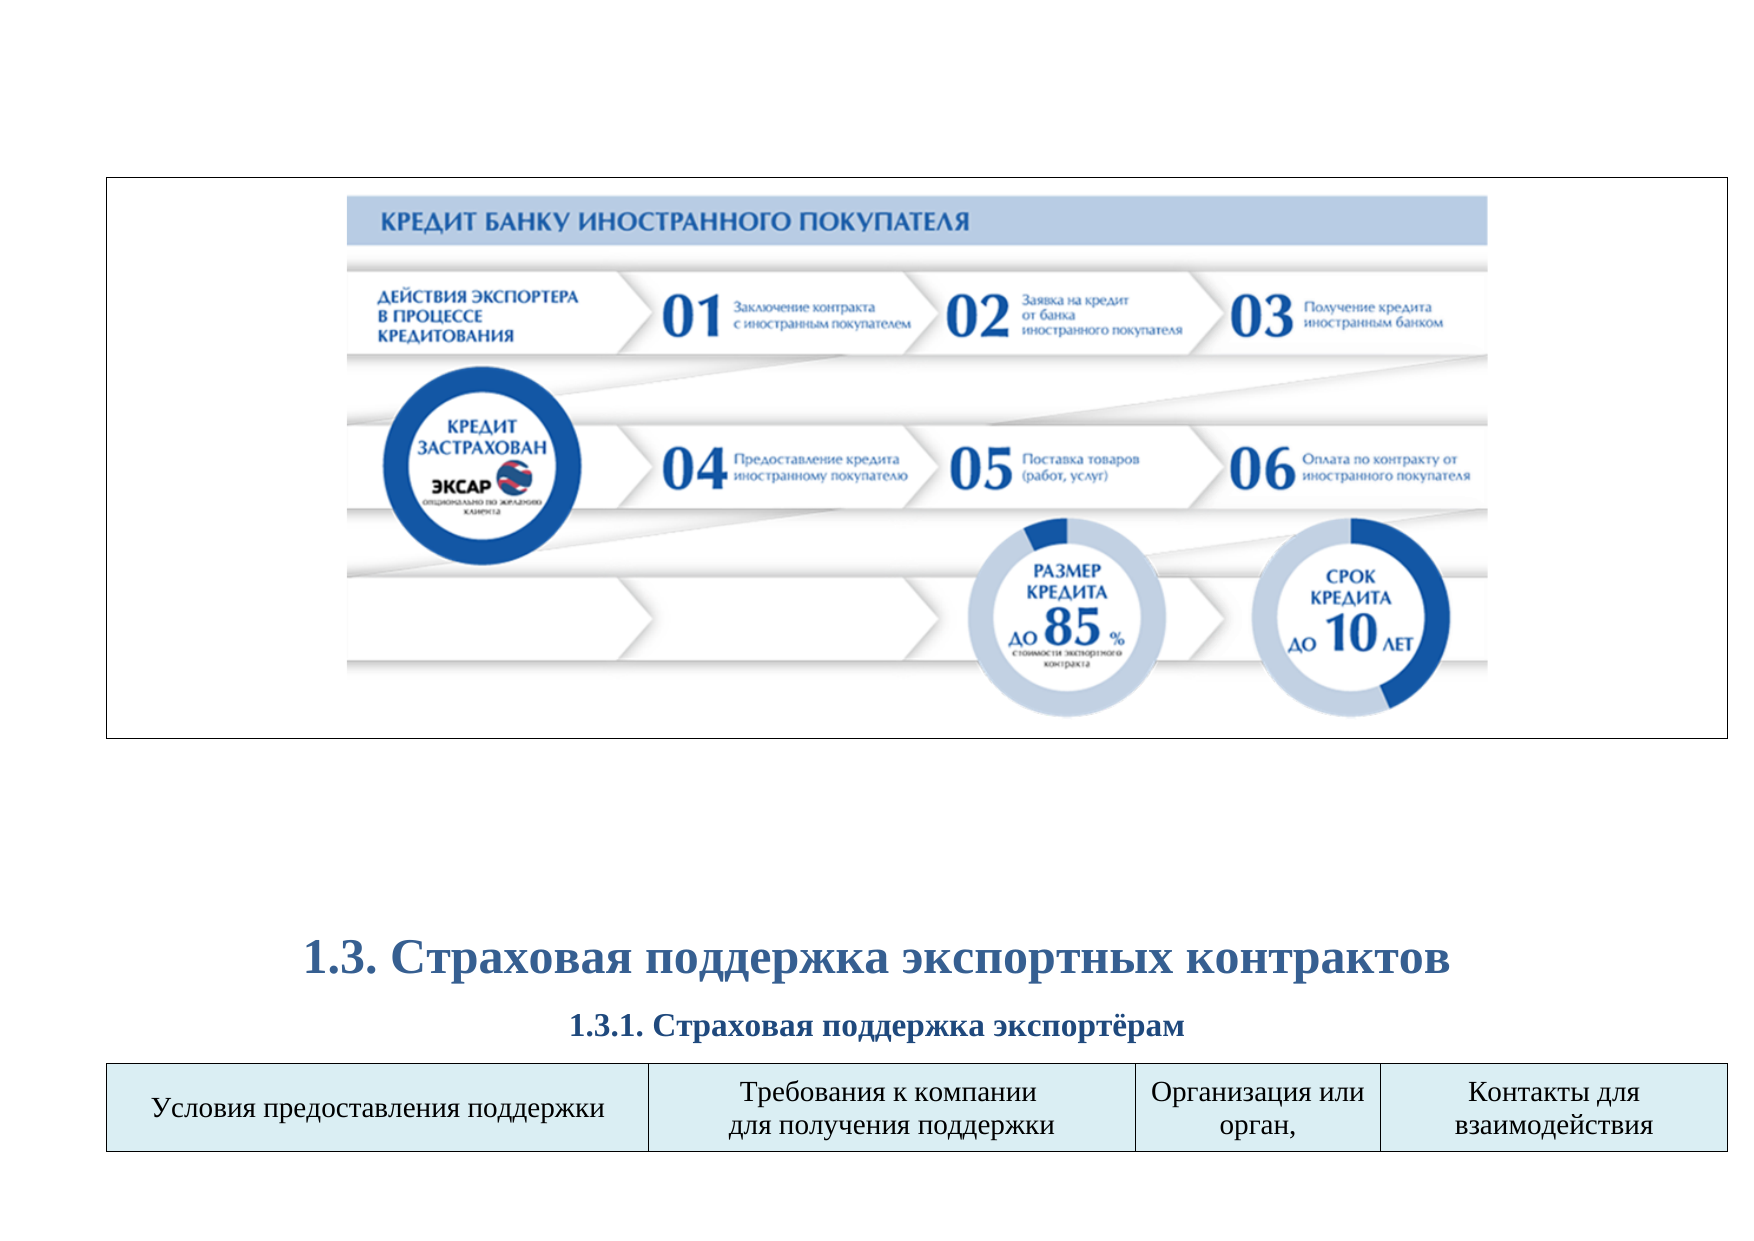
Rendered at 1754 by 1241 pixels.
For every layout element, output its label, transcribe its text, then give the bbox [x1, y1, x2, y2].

table_cell [107, 178, 1727, 738]
text 1.3.1. Страховая поддержка экспортёрам [118, 1006, 1636, 1044]
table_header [107, 1064, 648, 1151]
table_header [1381, 1064, 1727, 1151]
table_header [649, 1064, 1135, 1151]
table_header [1136, 1064, 1380, 1151]
picture [346, 178, 1488, 737]
text 1.3. Страховая поддержка экспортных контрактов [118, 927, 1636, 985]
